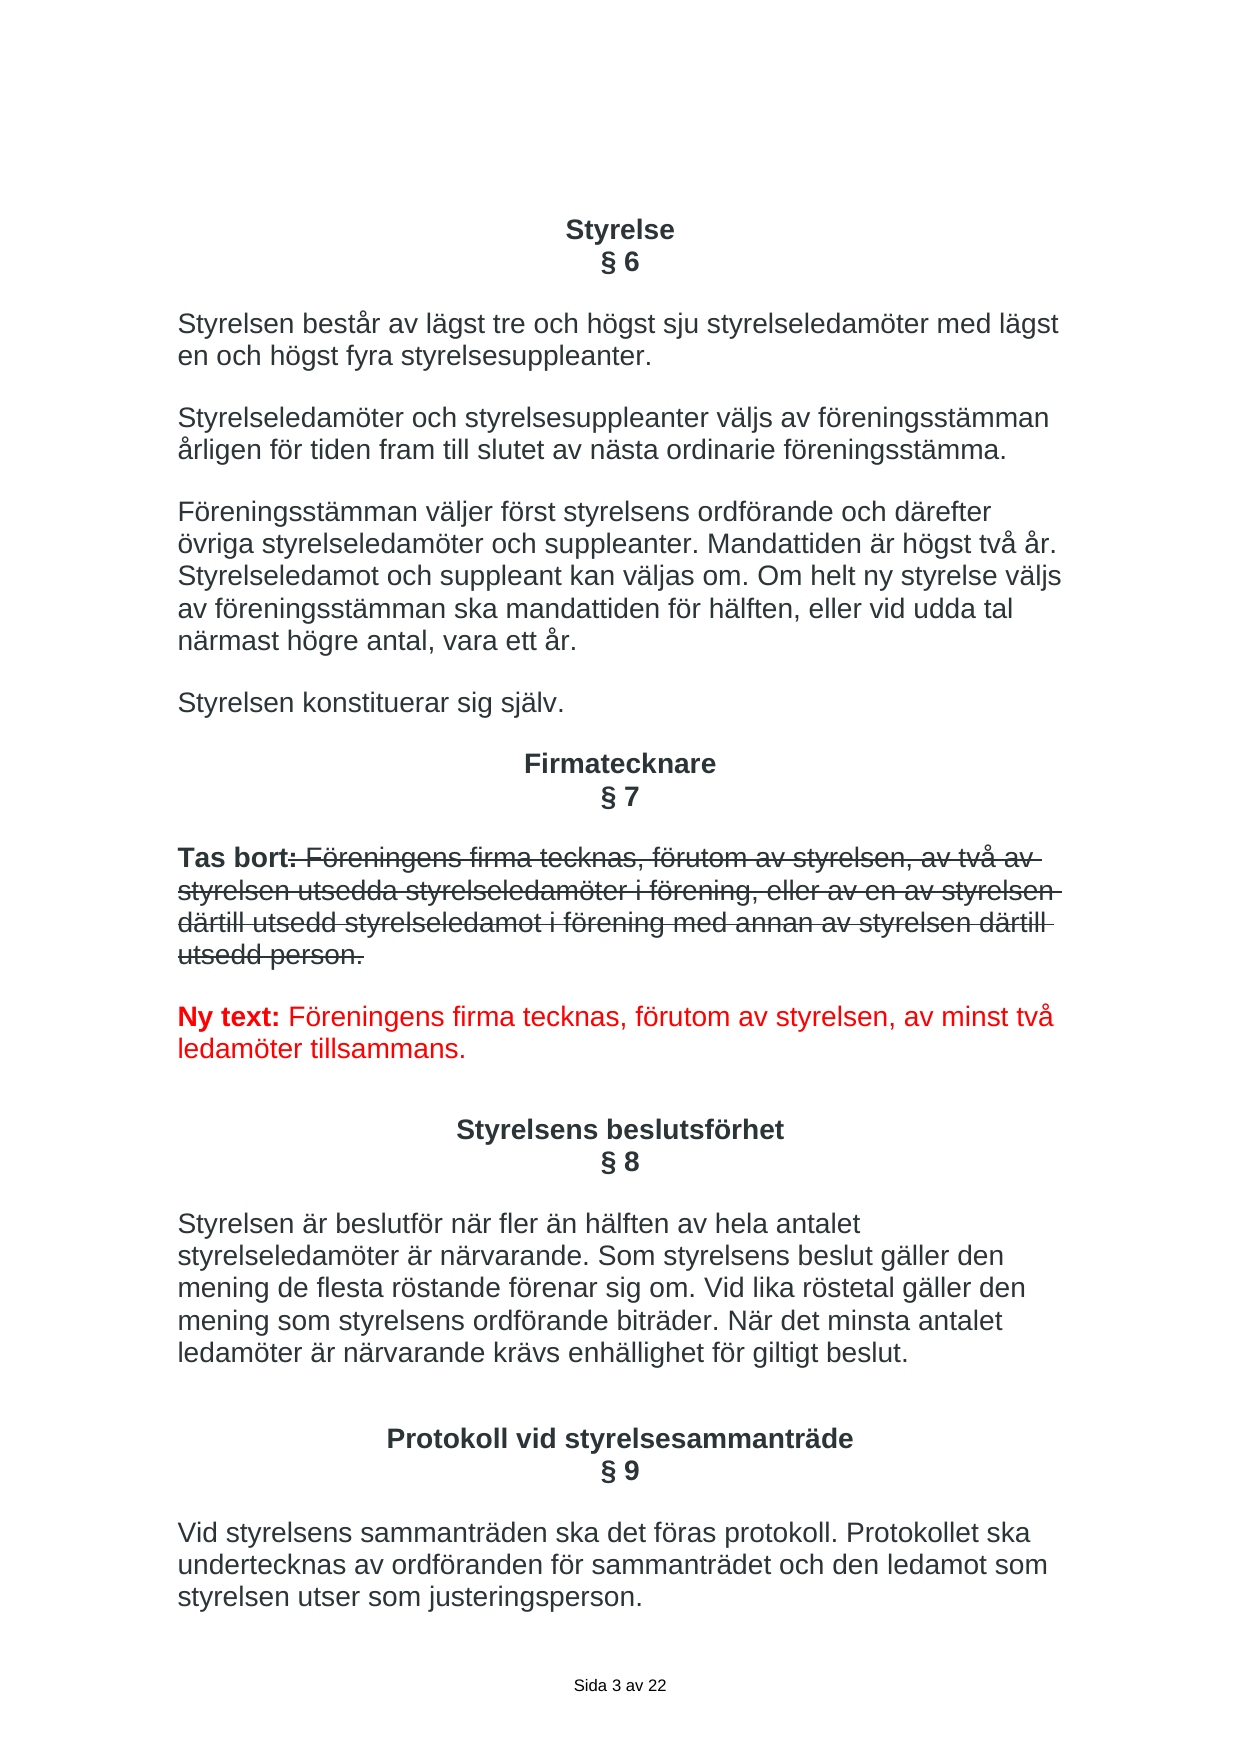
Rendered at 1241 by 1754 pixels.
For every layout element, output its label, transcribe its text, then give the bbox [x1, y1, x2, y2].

text Firmatecknare § 7 [177, 747, 1063, 812]
text Styrelseledamöter och styrelsesuppleanter väljs av föreningsstämman årligen för tiden fram till slutet av nästa ordinarie föreningsstämma. [177, 401, 1063, 465]
text Protokoll vid styrelsesammanträde § 9 [177, 1422, 1063, 1486]
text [177, 1516, 1063, 1613]
text Styrelse § 6 [177, 213, 1063, 277]
text Styrelsen är beslutför när fler än hälften av hela antalet styrelseledamöter är närvarande. Som styrelsens beslut gäller den mening de flesta röstande förenar sig om. Vid lika röstetal gäller den mening som styrelsens ordförande biträder. När det minsta antalet ledamöter är närvarande krävs enhällighet för giltigt beslut. [177, 1207, 1063, 1392]
text Ny text: Föreningens firma tecknas, förutom av styrelsen, av minst två ledamöter tillsammans. [177, 1000, 1063, 1096]
text Styrelsen består av lägst tre och högst sju styrelseledamöter med lägst en och högst fyra styrelsesuppleanter. [177, 307, 1063, 371]
text Föreningsstämman väljer först styrelsens ordförande och därefter övriga styrelseledamöter och suppleanter. Mandattiden är högst två år. Styrelseledamot och suppleant kan väljas om. Om helt ny styrelse väljs av föreningsstämman ska mandattiden för hälften, eller vid udda tal närmast högre antal, vara ett år. [177, 494, 1063, 656]
text Tas bort: Föreningens firma tecknas, förutom av styrelsen, av två av styrelsen utsedda styrelseledamöter i förening, eller av en av styrelsen därtill utsedd styrelseledamot i förening med annan av styrelsen därtill utsedd person. [177, 841, 1063, 971]
text Styrelsens beslutsförhet § 8 [177, 1113, 1063, 1177]
text Styrelsen konstituerar sig själv. [177, 686, 1063, 718]
